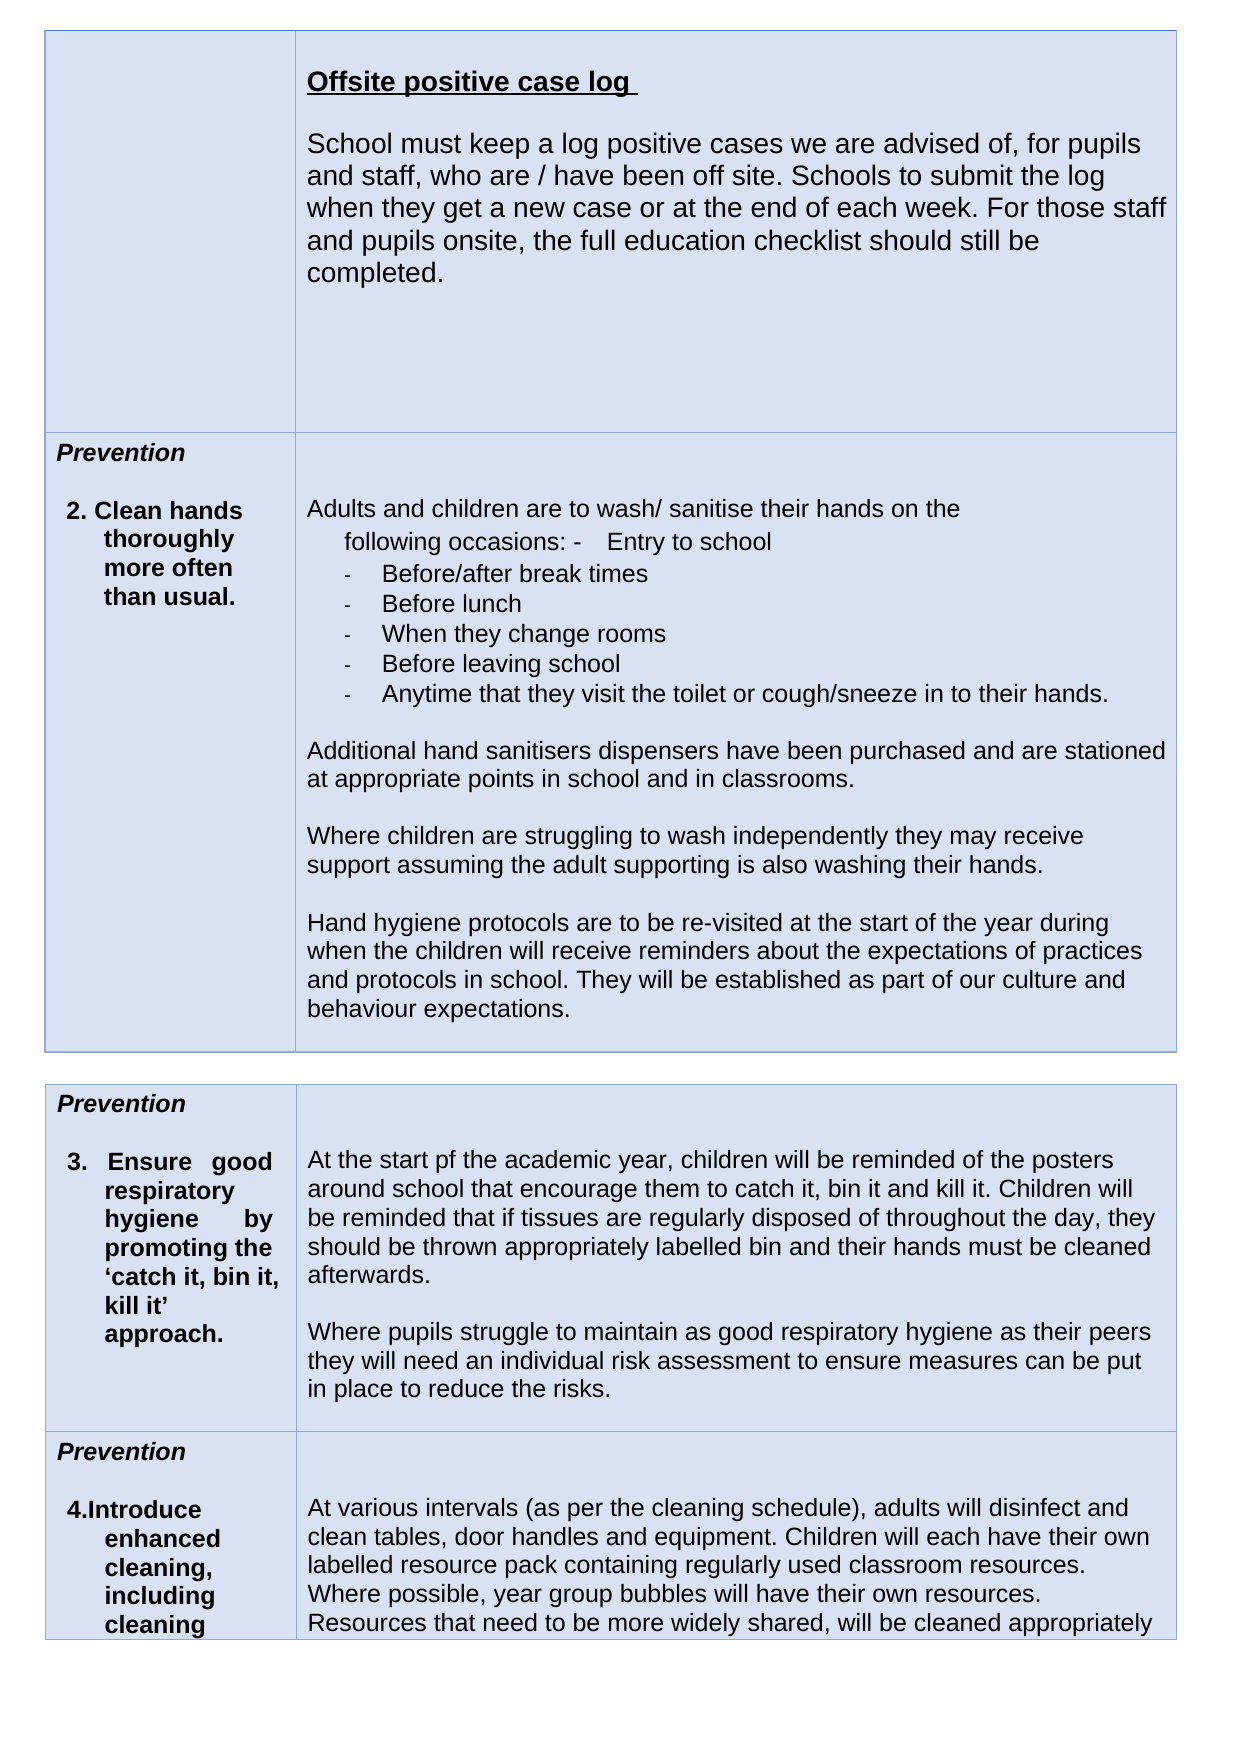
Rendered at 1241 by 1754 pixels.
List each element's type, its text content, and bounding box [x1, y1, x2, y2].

table_cell Prevention 2. Clean hands thoroughly more often than usual. [46, 433, 295, 1051]
table_header Prevention 3. Ensure good respiratory hygiene by promoting the ‘catch it, bin it, kill it’ approach. [46, 1085, 296, 1431]
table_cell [296, 31, 1176, 432]
table_header At the start pf the academic year, children will be reminded of the posters around school that encourage them to catch it, bin it and kill it. Children will be reminded that if tissues are regularly disposed of throughout the day, they should be thrown appropriately labelled bin and their hands must be cleaned afterwards. Where pupils struggle to maintain as good respiratory hygiene as their peers they will need an individual risk assessment to ensure measures can be put in place to reduce the risks. [297, 1085, 1176, 1431]
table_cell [46, 1432, 296, 1639]
table_cell Adults and children are to wash/ sanitise their hands on the following occasions: - Entry to school Before/after break times Before lunch When they change rooms Before leaving school Anytime that they visit the toilet or cough/sneeze in to their hands. Additional hand sanitisers dispensers have been purchased and are stationed at appropriate points in school and in classrooms. Where children are struggling to wash independently they may receive support assuming the adult supporting is also washing their hands. Hand hygiene protocols are to be re-visited at the start of the year during when the children will receive reminders about the expectations of practices and protocols in school. They will be established as part of our culture and behaviour expectations. [296, 433, 1176, 1051]
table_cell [46, 31, 295, 432]
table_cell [297, 1432, 1176, 1639]
